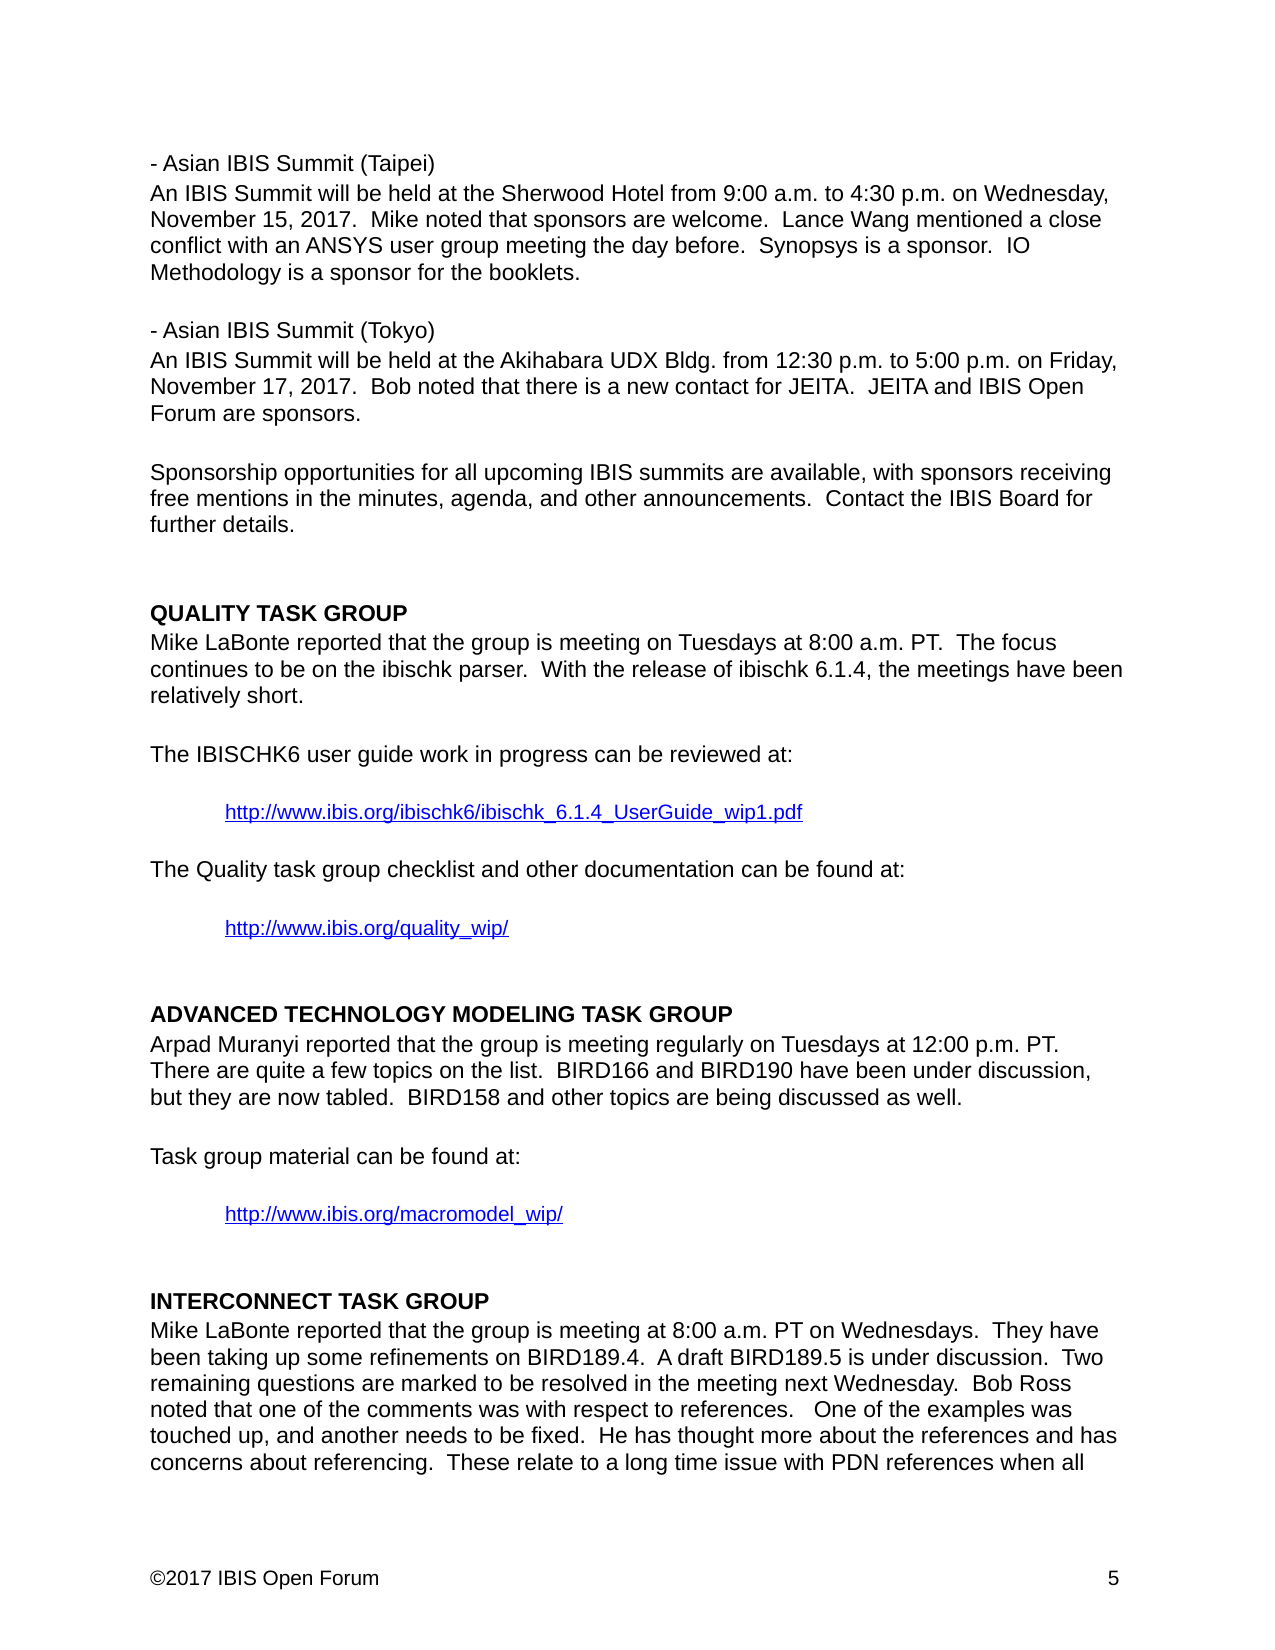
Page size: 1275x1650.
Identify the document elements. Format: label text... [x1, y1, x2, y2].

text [150, 1317, 1124, 1475]
text The Quality task group checklist and other documentation can be found at: [150, 856, 1124, 883]
text http://www.ibis.org/quality_wip/ [150, 915, 1124, 939]
text ADVANCED TECHNOLOGY MODELING TASK GROUP [150, 1001, 1124, 1028]
text QUALITY TASK GROUP [150, 600, 1124, 626]
text Sponsorship opportunities for all upcoming IBIS summits are available, with sponsors receiving free mentions in the minutes, agenda, and other announcements. Contact the IBIS Board for further details. [150, 459, 1124, 538]
text http://www.ibis.org/macromodel_wip/ [150, 1202, 1124, 1226]
text - Asian IBIS Summit (Tokyo) [150, 317, 1124, 344]
text The IBISCHK6 user guide work in progress can be reviewed at: [150, 741, 1124, 767]
text An IBIS Summit will be held at the Akihabara UDX Bldg. from 12:30 p.m. to 5:00 p.m. on Friday, November 17, 2017. Bob noted that there is a new contact for JEITA. JEITA and IBIS Open Forum are sponsors. [150, 347, 1124, 426]
text An IBIS Summit will be held at the Sherwood Hotel from 9:00 a.m. to 4:30 p.m. on Wednesday, November 15, 2017. Mike noted that sponsors are welcome. Lance Wang mentioned a close conflict with an ANSYS user group meeting the day before. Synopsys is a sponsor. IO Methodology is a sponsor for the booklets. [150, 179, 1124, 285]
text - Asian IBIS Summit (Taipei) [150, 150, 1124, 176]
text INTERCONNECT TASK GROUP [150, 1288, 1124, 1314]
text Mike LaBonte reported that the group is meeting on Tuesdays at 8:00 a.m. PT. The focus continues to be on the ibischk parser. With the release of ibischk 6.1.4, the meetings have been relatively short. [150, 629, 1124, 708]
text http://www.ibis.org/ibischk6/ibischk_6.1.4_UserGuide_wip1.pdf [150, 800, 1124, 824]
text Task group material can be found at: [150, 1143, 1124, 1169]
text Arpad Muranyi reported that the group is meeting regularly on Tuesdays at 12:00 p.m. PT. There are quite a few topics on the list. BIRD166 and BIRD190 have been under discussion, but they are now tabled. BIRD158 and other topics are being discussed as well. [150, 1031, 1124, 1110]
